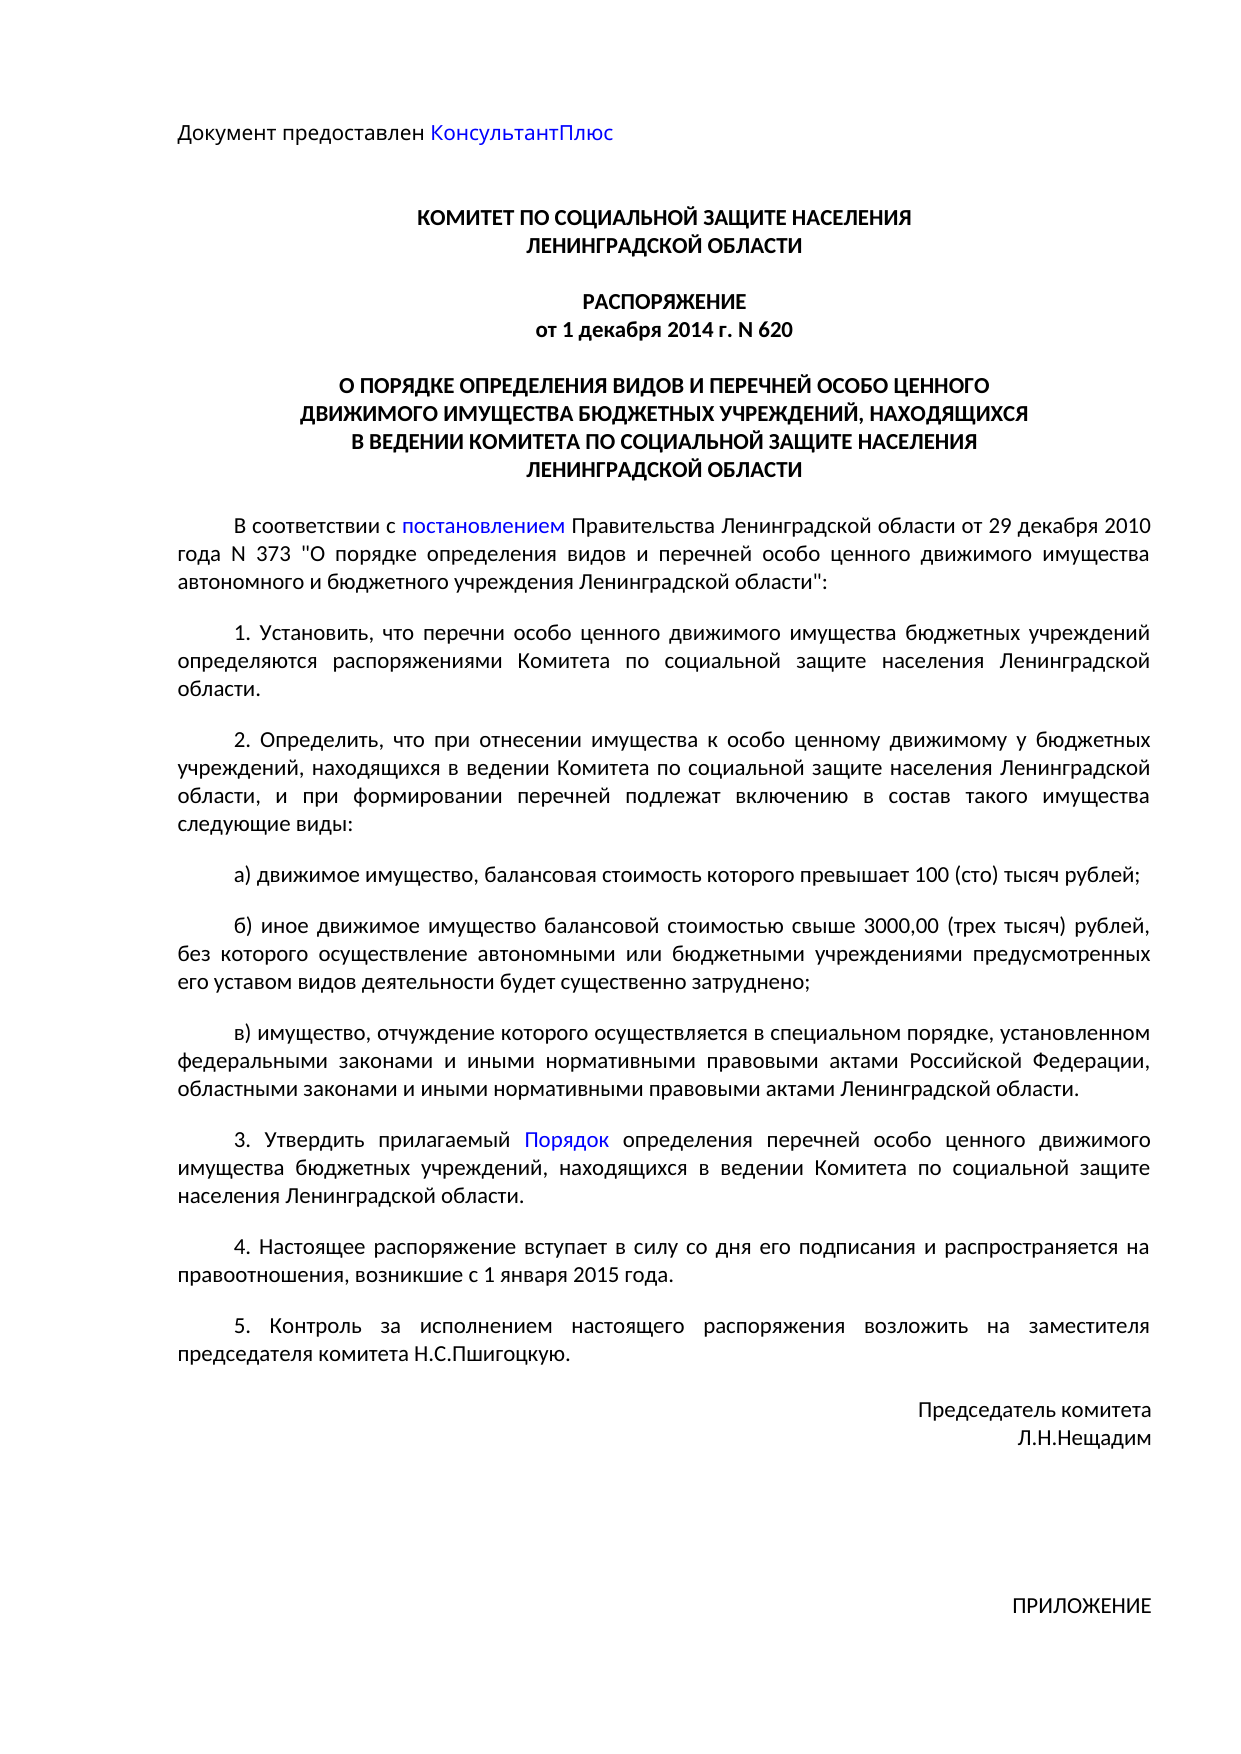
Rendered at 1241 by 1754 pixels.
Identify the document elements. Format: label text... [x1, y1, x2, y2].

text Председатель комитета [177, 1395, 1152, 1423]
text 1. Установить, что перечни особо ценного движимого имущества бюджетных учреждений определяются распоряжениями Комитета по социальной защите населения Ленинградской области. [177, 618, 1152, 702]
text 3. Утвердить прилагаемый Порядок определения перечней особо ценного движимого имущества бюджетных учреждений, находящихся в ведении Комитета по социальной защите населения Ленинградской области. [177, 1125, 1152, 1209]
title от 1 декабря 2014 г. N 620 [177, 315, 1152, 343]
title ЛЕНИНГРАДСКОЙ ОБЛАСТИ [177, 455, 1152, 483]
text 2. Определить, что при отнесении имущества к особо ценному движимому у бюджетных учреждений, находящихся в ведении Комитета по социальной защите населения Ленинградской области, и при формировании перечней подлежат включению в состав такого имущества следующие виды: [177, 725, 1152, 837]
text а) движимое имущество, балансовая стоимость которого превышает 100 (сто) тысяч рублей; [177, 860, 1152, 888]
text ПРИЛОЖЕНИЕ [177, 1591, 1152, 1619]
title ДВИЖИМОГО ИМУЩЕСТВА БЮДЖЕТНЫХ УЧРЕЖДЕНИЙ, НАХОДЯЩИХСЯ [177, 399, 1152, 427]
text Л.Н.Нещадим [177, 1423, 1152, 1451]
title ЛЕНИНГРАДСКОЙ ОБЛАСТИ [177, 231, 1152, 259]
title В ВЕДЕНИИ КОМИТЕТА ПО СОЦИАЛЬНОЙ ЗАЩИТЕ НАСЕЛЕНИЯ [177, 427, 1152, 455]
text б) иное движимое имущество балансовой стоимостью свыше 3000,00 (трех тысяч) рублей, без которого осуществление автономными или бюджетными учреждениями предусмотренных его уставом видов деятельности будет существенно затруднено; [177, 911, 1152, 995]
title Документ предоставлен КонсультантПлюс [177, 118, 1152, 175]
text 4. Настоящее распоряжение вступает в силу со дня его подписания и распространяется на правоотношения, возникшие с 1 января 2015 года. [177, 1232, 1152, 1288]
text В соответствии с постановлением Правительства Ленинградской области от 29 декабря 2010 года N 373 "О порядке определения видов и перечней особо ценного движимого имущества автономного и бюджетного учреждения Ленинградской области": [177, 511, 1152, 595]
text в) имущество, отчуждение которого осуществляется в специальном порядке, установленном федеральными законами и иными нормативными правовыми актами Российской Федерации, областными законами и иными нормативными правовыми актами Ленинградской области. [177, 1018, 1152, 1102]
text 5. Контроль за исполнением настоящего распоряжения возложить на заместителя председателя комитета Н.С.Пшигоцкую. [177, 1311, 1152, 1367]
title РАСПОРЯЖЕНИЕ [177, 287, 1152, 315]
title КОМИТЕТ ПО СОЦИАЛЬНОЙ ЗАЩИТЕ НАСЕЛЕНИЯ [177, 203, 1152, 231]
title О ПОРЯДКЕ ОПРЕДЕЛЕНИЯ ВИДОВ И ПЕРЕЧНЕЙ ОСОБО ЦЕННОГО [177, 371, 1152, 399]
